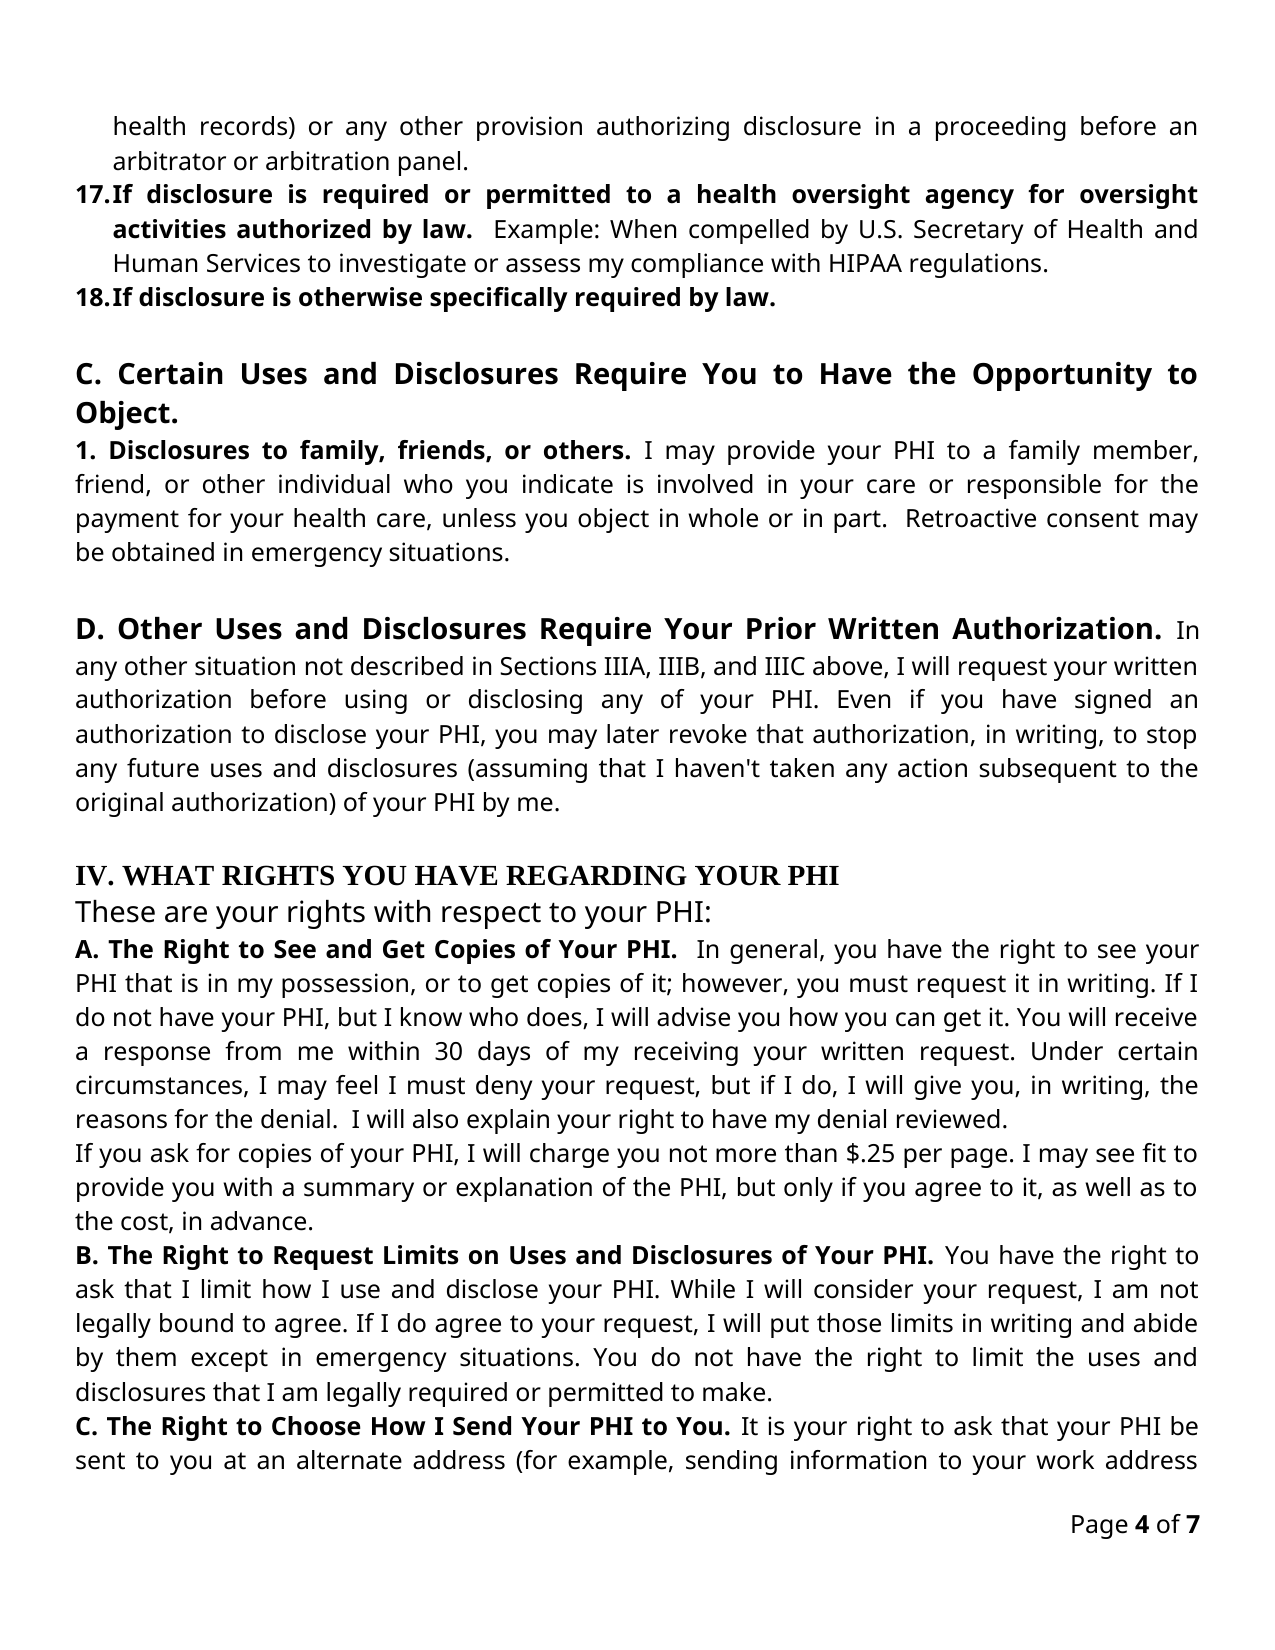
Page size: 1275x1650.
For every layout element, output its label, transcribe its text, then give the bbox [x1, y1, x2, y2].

text These are your rights with respect to your PHI: [75, 892, 1200, 931]
text If you ask for copies of your PHI, I will charge you not more than $.25 per page. I may see fit to provide you with a summary or explanation of the PHI, but only if you agree to it, as well as to the cost, in advance. [75, 1136, 1200, 1238]
text C. Certain Uses and Disclosures Require You to Have the Opportunity to Object. [75, 353, 1200, 432]
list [75, 109, 1200, 177]
text B. The Right to Request Limits on Uses and Disclosures of Your PHI. You have the right to ask that I limit how I use and disclose your PHI. While I will consider your request, I am not legally bound to agree. If I do agree to your request, I will put those limits in writing and abide by them except in emergency situations. You do not have the right to limit the uses and disclosures that I am legally required or permitted to make. [75, 1238, 1200, 1408]
text D. Other Uses and Disclosures Require Your Prior Written Authorization. In any other situation not described in Sections IIIA, IIIB, and IIIC above, I will request your written authorization before using or disclosing any of your PHI. Even if you have signed an authorization to disclose your PHI, you may later revoke that authorization, in writing, to stop any future uses and disclosures (assuming that I haven't taken any action subsequent to the original authorization) of your PHI by me. [75, 608, 1200, 818]
list If disclosure is otherwise specifically required by law. [75, 279, 1200, 313]
text 1. Disclosures to family, friends, or others. I may provide your PHI to a family member, friend, or other individual who you indicate is involved in your care or responsible for the payment for your health care, unless you object in whole or in part. Retroactive consent may be obtained in emergency situations. [75, 432, 1200, 569]
text A. The Right to See and Get Copies of Your PHI. In general, you have the right to see your PHI that is in my possession, or to get copies of it; however, you must request it in writing. If I do not have your PHI, but I know who does, I will advise you how you can get it. You will receive a response from me within 30 days of my receiving your written request. Under certain circumstances, I may feel I must deny your request, but if I do, I will give you, in writing, the reasons for the denial. I will also explain your right to have my denial reviewed. [75, 931, 1200, 1136]
subtitle IV. WHAT RIGHTS YOU HAVE REGARDING YOUR PHI [75, 858, 1200, 892]
list If disclosure is required or permitted to a health oversight agency for oversight activities authorized by law. Example: When compelled by U.S. Secretary of Health and Human Services to investigate or assess my compliance with HIPAA regulations. [75, 177, 1200, 279]
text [75, 1408, 1200, 1476]
